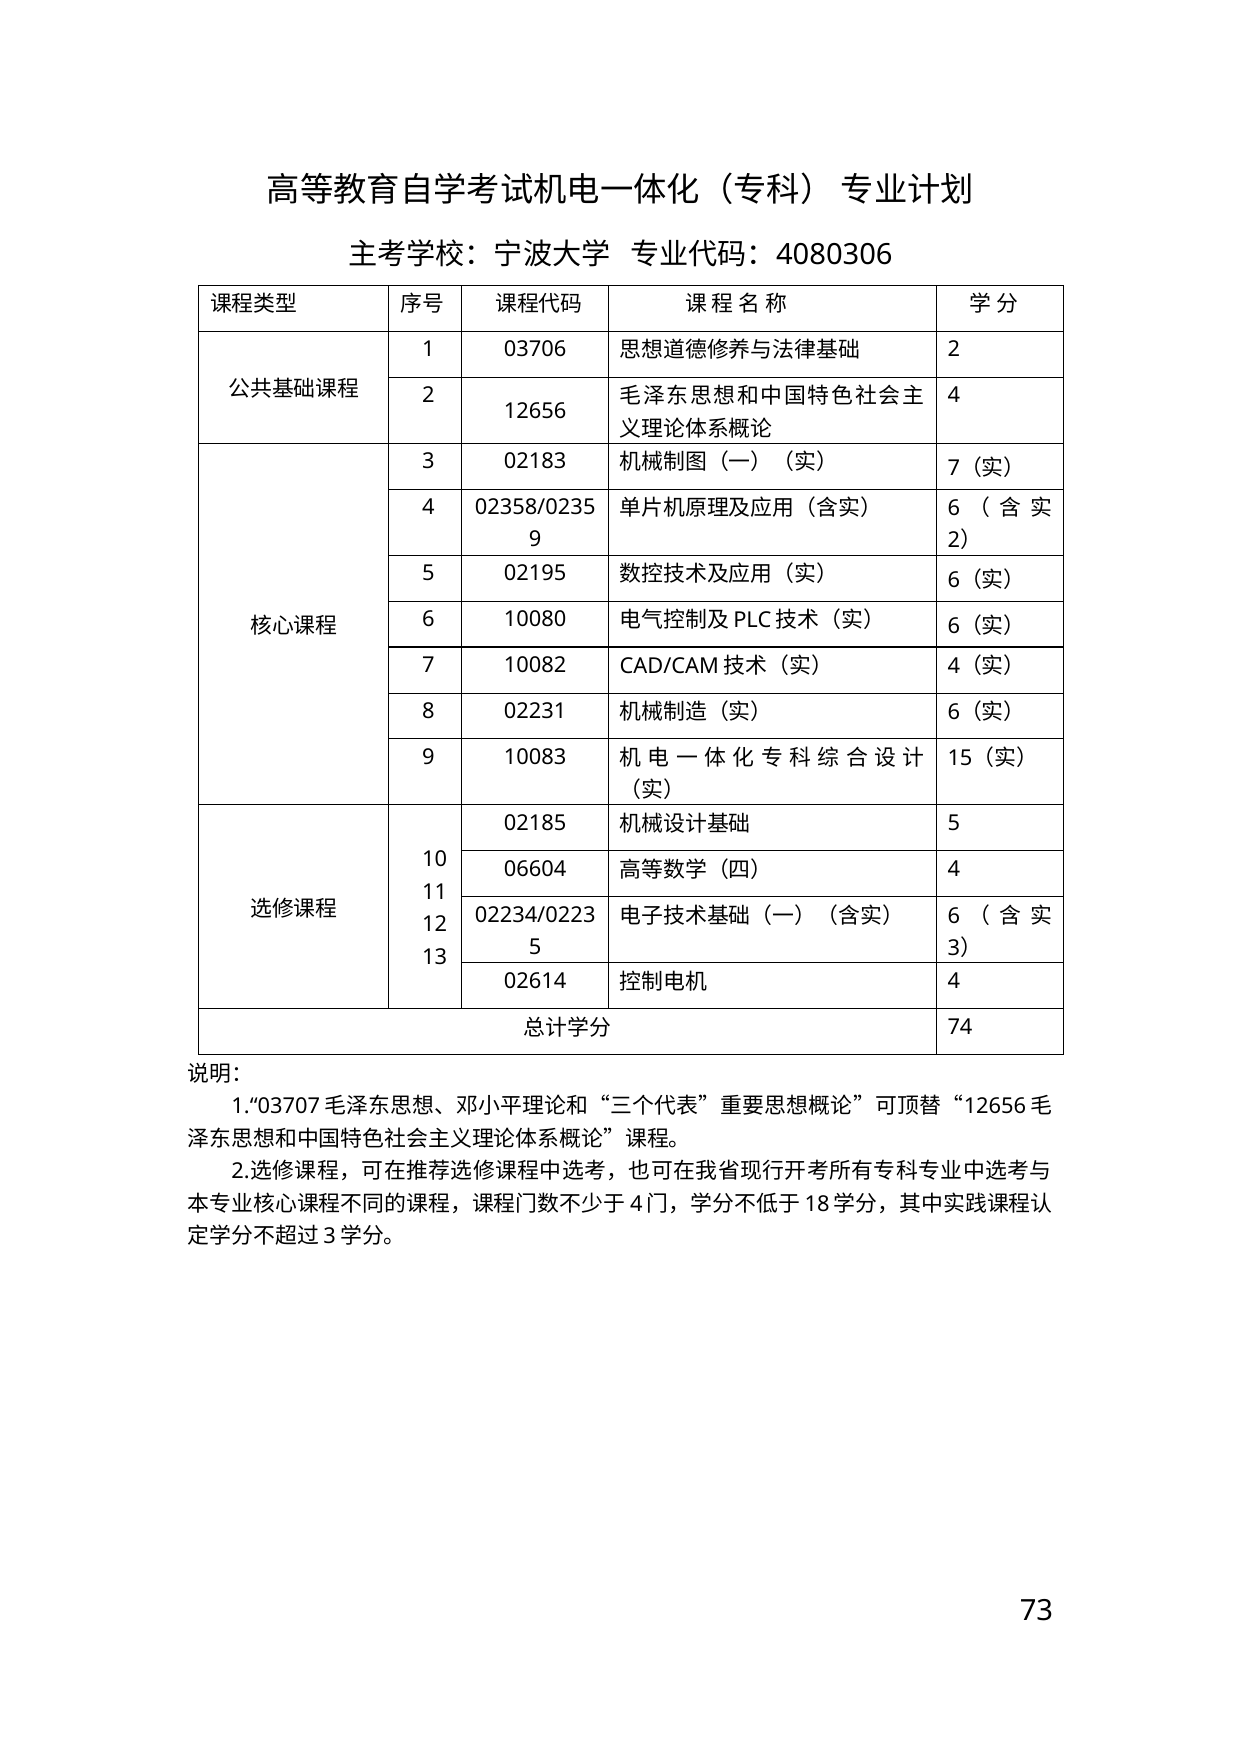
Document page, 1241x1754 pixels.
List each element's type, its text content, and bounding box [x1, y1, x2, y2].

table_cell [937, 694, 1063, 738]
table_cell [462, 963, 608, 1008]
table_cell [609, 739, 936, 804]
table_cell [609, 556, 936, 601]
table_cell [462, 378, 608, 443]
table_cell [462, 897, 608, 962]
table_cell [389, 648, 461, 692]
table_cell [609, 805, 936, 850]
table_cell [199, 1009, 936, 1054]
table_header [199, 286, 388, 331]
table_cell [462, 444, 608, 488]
text 主考学校：宁波大学 专业代码：4080306 [187, 220, 1053, 285]
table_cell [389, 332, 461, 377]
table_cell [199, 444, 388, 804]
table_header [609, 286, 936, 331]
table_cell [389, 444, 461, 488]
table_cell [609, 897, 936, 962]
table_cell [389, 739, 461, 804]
text 说明： [187, 1055, 1053, 1088]
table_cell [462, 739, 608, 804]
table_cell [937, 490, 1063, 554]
text 1.“03707毛泽东思想、邓小平理论和“三个代表”重要思想概论”可顶替“12656毛泽东思想和中国特色社会主义理论体系概论”课程。 [187, 1088, 1053, 1153]
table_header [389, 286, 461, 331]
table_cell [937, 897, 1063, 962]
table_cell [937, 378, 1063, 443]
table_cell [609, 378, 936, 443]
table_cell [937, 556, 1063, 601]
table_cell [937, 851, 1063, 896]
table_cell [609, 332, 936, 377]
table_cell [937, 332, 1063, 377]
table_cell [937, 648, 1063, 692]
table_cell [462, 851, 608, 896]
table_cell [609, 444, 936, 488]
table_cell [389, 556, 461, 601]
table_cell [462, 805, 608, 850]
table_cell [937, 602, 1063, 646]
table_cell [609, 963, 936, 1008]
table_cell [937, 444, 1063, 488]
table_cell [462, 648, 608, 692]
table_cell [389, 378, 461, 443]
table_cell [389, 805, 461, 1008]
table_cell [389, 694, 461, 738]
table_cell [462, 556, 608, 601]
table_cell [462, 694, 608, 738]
text 2.选修课程，可在推荐选修课程中选考，也可在我省现行开考所有专科专业中选考与本专业核心课程不同的课程，课程门数不少于4门，学分不低于18学分，其中实践课程认定学分不超过3学分。 [187, 1153, 1053, 1250]
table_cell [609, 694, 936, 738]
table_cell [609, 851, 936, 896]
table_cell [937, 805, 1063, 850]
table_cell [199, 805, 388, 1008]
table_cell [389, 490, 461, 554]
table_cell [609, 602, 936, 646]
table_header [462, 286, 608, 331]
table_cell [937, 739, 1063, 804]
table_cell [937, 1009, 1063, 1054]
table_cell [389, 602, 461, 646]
text 高等教育自学考试机电一体化（专科） 专业计划 [187, 155, 1053, 220]
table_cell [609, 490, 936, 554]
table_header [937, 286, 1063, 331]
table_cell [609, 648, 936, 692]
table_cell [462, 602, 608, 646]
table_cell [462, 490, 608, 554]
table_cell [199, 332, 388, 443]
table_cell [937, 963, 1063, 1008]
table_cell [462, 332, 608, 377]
